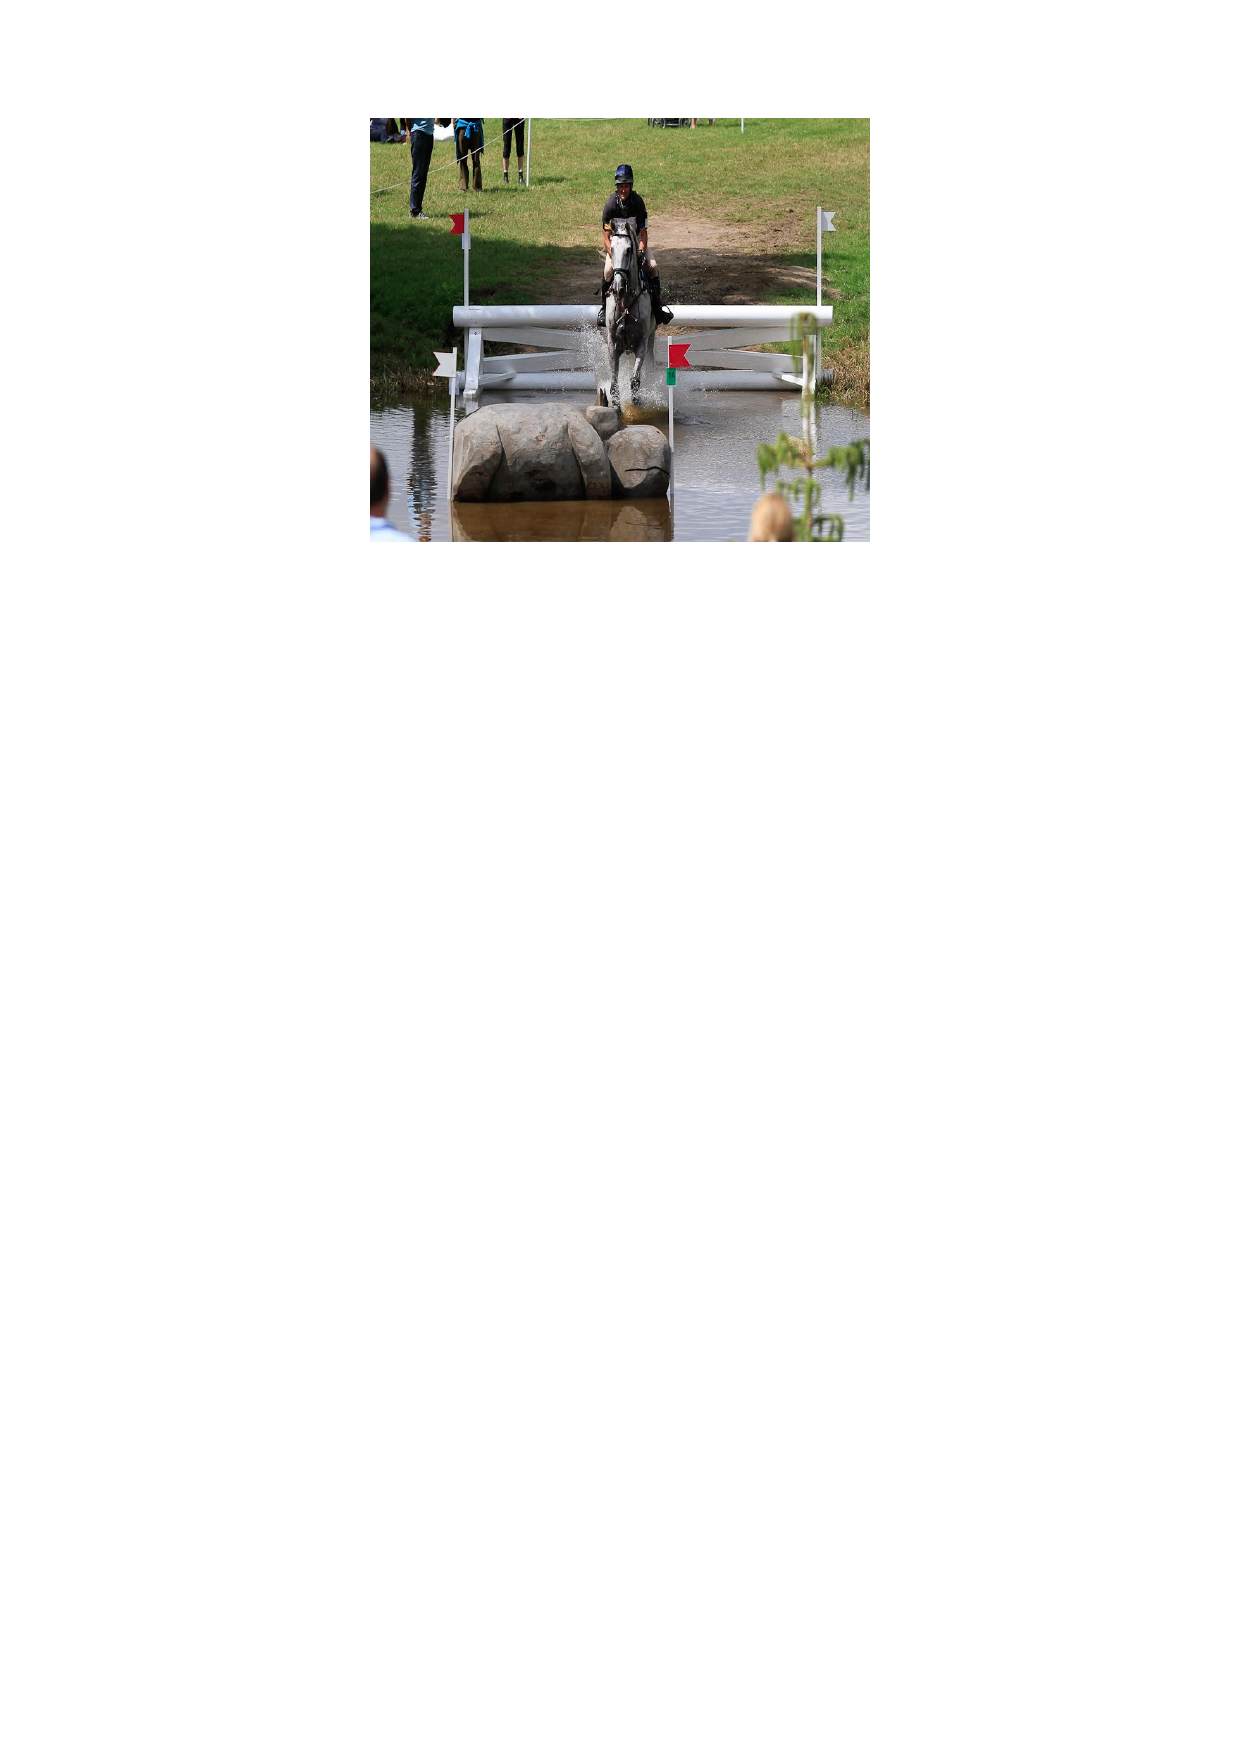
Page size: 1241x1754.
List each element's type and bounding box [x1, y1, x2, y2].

picture [370, 118, 870, 542]
